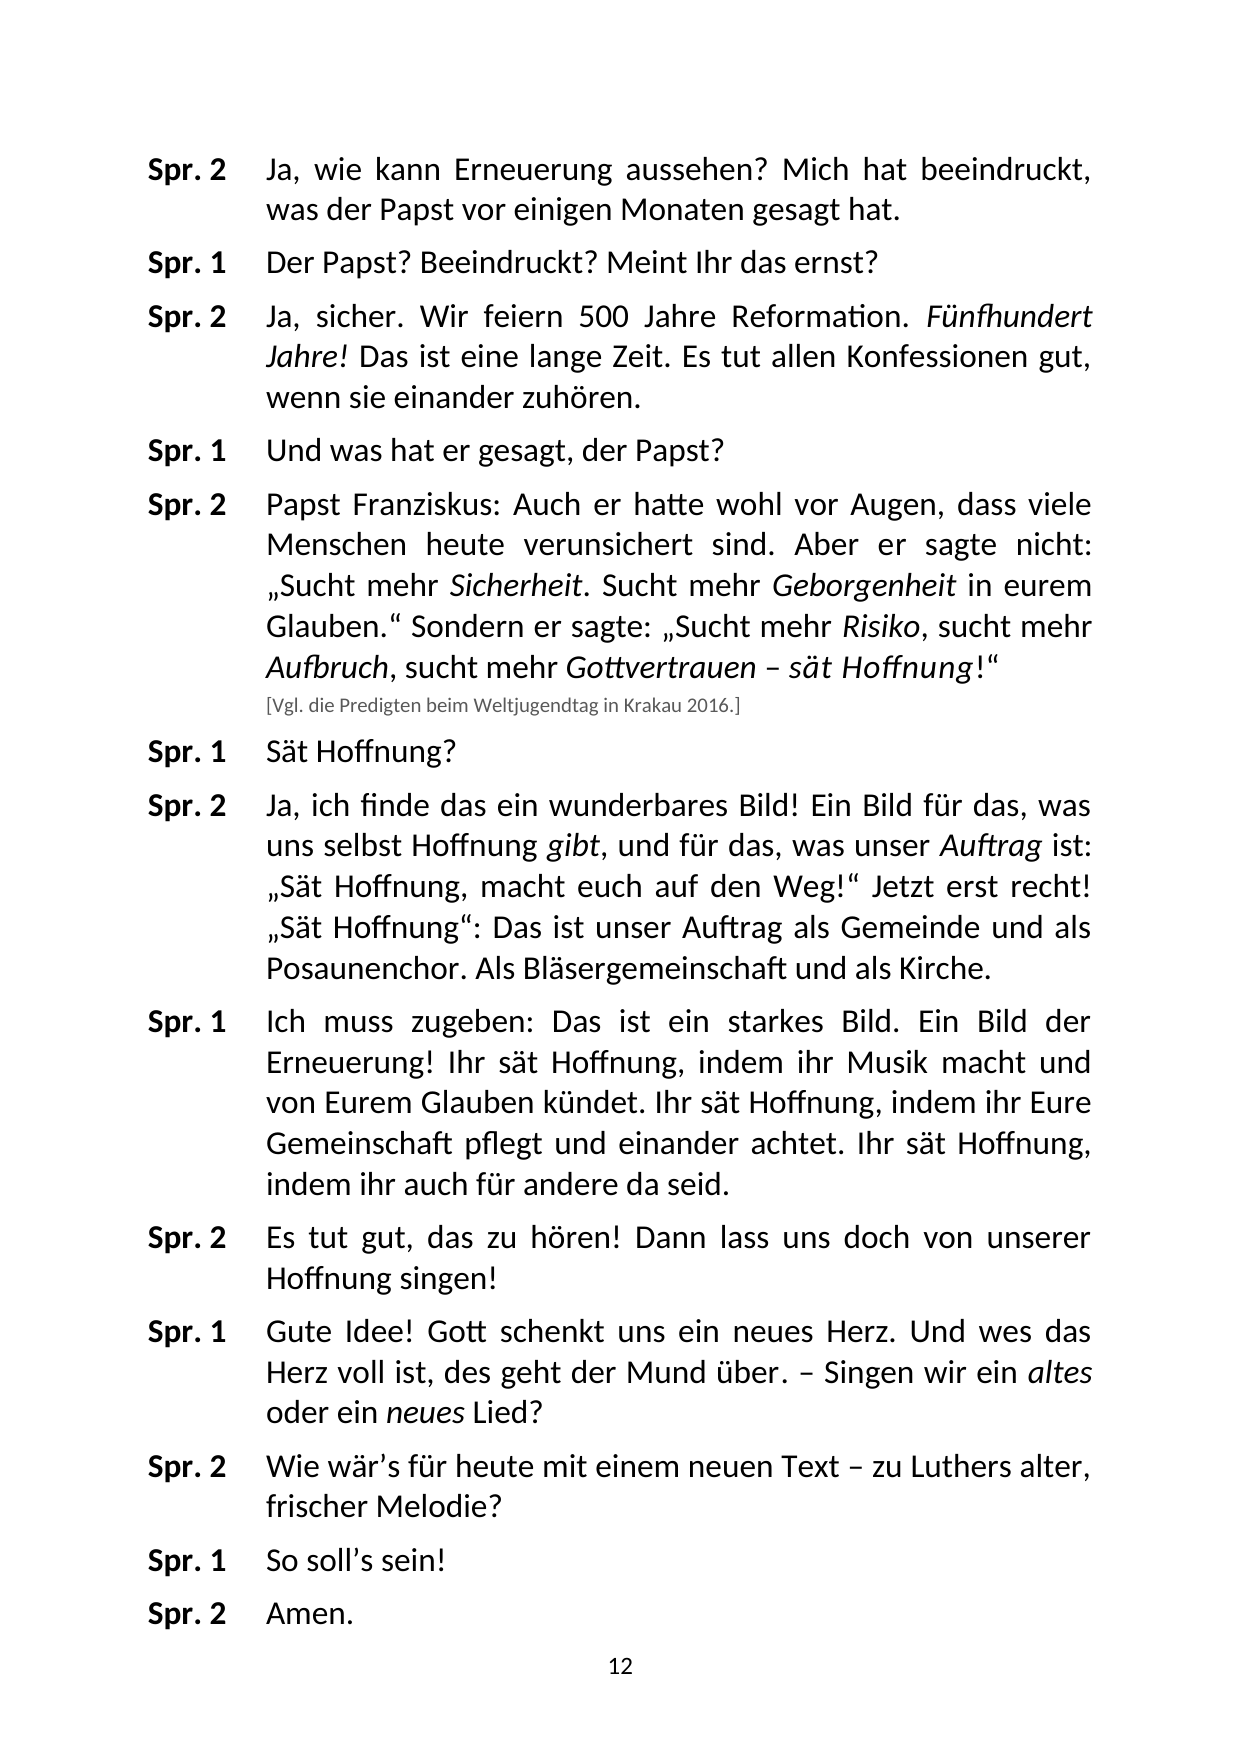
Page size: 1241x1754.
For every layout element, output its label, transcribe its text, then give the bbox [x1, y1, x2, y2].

text Spr. 2 Wie wär’s für heute mit einem neuen Text – zu Luthers alter, frischer Melodie? [148, 1445, 1093, 1526]
text Spr. 2 Ja, sicher. Wir feiern 500 Jahre Reformation. Fünfhundert Jahre! Das ist eine lange Zeit. Es tut allen Konfessionen gut, wenn sie einander zuhören. [148, 295, 1093, 417]
text Spr. 1 Und was hat er gesagt, der Papst? [148, 429, 1093, 470]
text Spr. 2 Ja, wie kann Erneuerung aussehen? Mich hat beeindruckt, was der Papst vor einigen Monaten gesagt hat. [148, 148, 1093, 229]
text [Vgl. die Predigten beim Weltjugendtag in Krakau 2016.] [266, 693, 1093, 718]
text Spr. 1 Ich muss zugeben: Das ist ein starkes Bild. Ein Bild der Erneuerung! Ihr sät Hoffnung, indem ihr Musik macht und von Eurem Glauben kündet. Ihr sät Hoffnung, indem ihr Eure Gemeinschaft pflegt und einander achtet. Ihr sät Hoffnung, indem ihr auch für andere da seid. [148, 1000, 1093, 1203]
text Spr. 1 Sät Hoffnung? [148, 731, 1093, 771]
text Spr. 2 Amen. [148, 1592, 1093, 1633]
text Spr. 1 So soll’s sein! [148, 1539, 1093, 1579]
text Spr. 1 Der Papst? Beeindruckt? Meint Ihr das ernst? [148, 242, 1093, 282]
text Spr. 1 Gute Idee! Gott schenkt uns ein neues Herz. Und wes das Herz voll ist, des geht der Mund über. – Singen wir ein altes oder ein neues Lied? [148, 1310, 1093, 1432]
text Spr. 2 Ja, ich finde das ein wunderbares Bild! Ein Bild für das, was uns selbst Hoffnung gibt, und für das, was unser Auftrag ist: „Sät Hoffnung, macht euch auf den Weg!“ Jetzt erst recht! „Sät Hoffnung“: Das ist unser Auftrag als Gemeinde und als Posaunenchor. Als Bläsergemeinschaft und als Kirche. [148, 784, 1093, 987]
text Spr. 2 Es tut gut, das zu hören! Dann lass uns doch von unserer Hoffnung singen! [148, 1216, 1093, 1297]
text Spr. 2 Papst Franziskus: Auch er hatte wohl vor Augen, dass viele Menschen heute verunsichert sind. Aber er sagte nicht: „Sucht mehr Sicherheit. Sucht mehr Geborgenheit in eurem Glauben.“ Sondern er sagte: „Sucht mehr Risiko, sucht mehr Aufbruch, sucht mehr Gottvertrauen – sät Hoffnung!“ [148, 483, 1093, 686]
